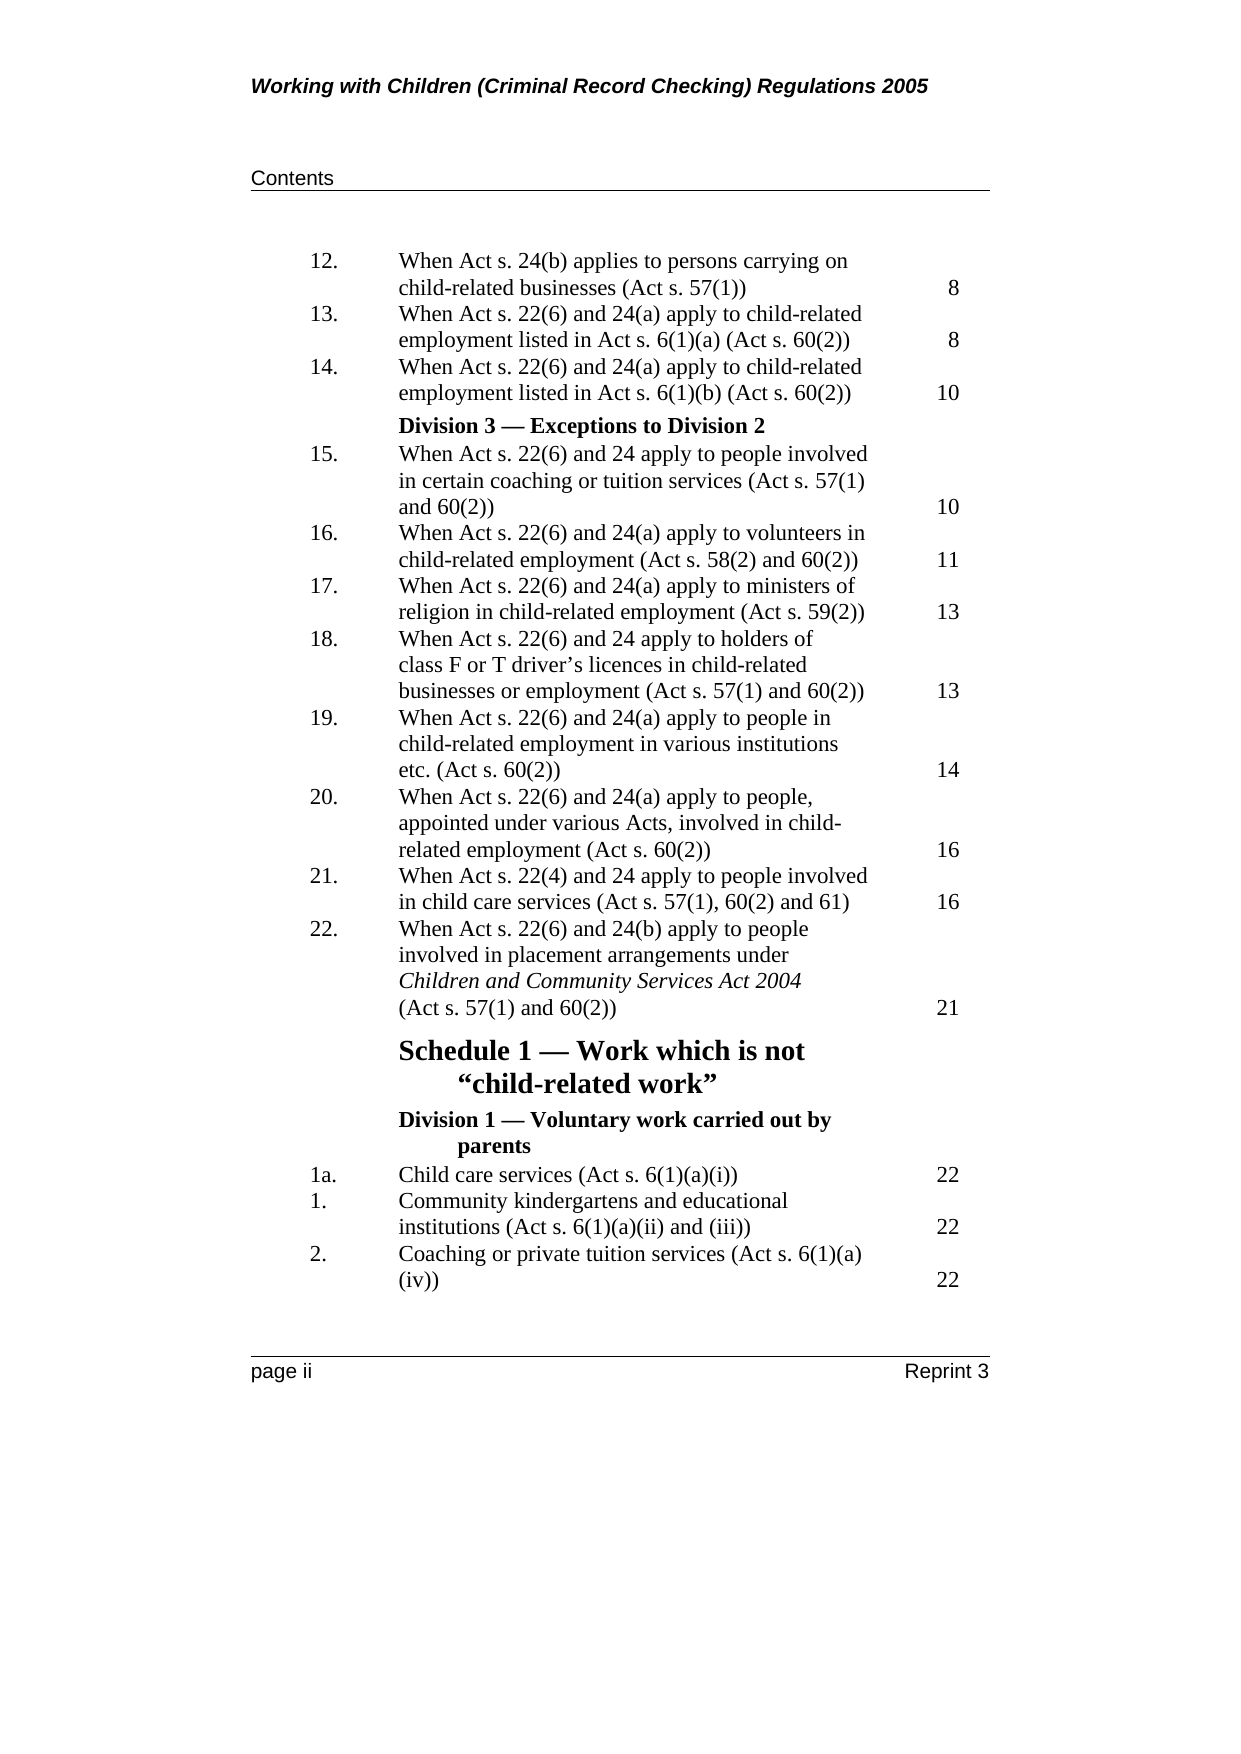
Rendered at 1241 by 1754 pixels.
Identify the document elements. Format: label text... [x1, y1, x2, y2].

text 16. When Act s. 22(6) and 24(a) apply to volunteers in child-related employment (Act s. 58(2) and 60(2)) 11 [309, 519, 872, 572]
text 21. When Act s. 22(4) and 24 apply to people involved in child care services (Act s. 57(1), 60(2) and 61) 16 [309, 862, 872, 915]
text 17. When Act s. 22(6) and 24(a) apply to ministers of religion in child-related employment (Act s. 59(2)) 13 [309, 572, 872, 625]
text 19. When Act s. 22(6) and 24(a) apply to people in child-related employment in various institutions etc. (Act s. 60(2)) 14 [309, 704, 872, 783]
text 12. When Act s. 24(b) applies to persons carrying on child-related businesses (Act s. 57(1)) 8 [309, 247, 872, 300]
text 18. When Act s. 22(6) and 24 apply to holders of class F or T driver’s licences in child-related businesses or employment (Act s. 57(1) and 60(2)) 13 [309, 625, 872, 704]
text 2. Coaching or private tuition services (Act s. 6(1)(a)(iv)) 22 [309, 1240, 872, 1292]
text 22. When Act s. 22(6) and 24(b) apply to people involved in placement arrangements under Children and Community Services Act 2004 (Act s. 57(1) and 60(2)) 21 [309, 915, 872, 1020]
text 13. When Act s. 22(6) and 24(a) apply to child-related employment listed in Act s. 6(1)(a) (Act s. 60(2)) 8 [309, 300, 872, 353]
text 15. When Act s. 22(6) and 24 apply to people involved in certain coaching or tuition services (Act s. 57(1) and 60(2)) 10 [309, 440, 872, 519]
text 20. When Act s. 22(6) and 24(a) apply to people, appointed under various Acts, involved in child-related employment (Act s. 60(2)) 16 [309, 783, 872, 862]
text 1. Community kindergartens and educational institutions (Act s. 6(1)(a)(ii) and (iii)) 22 [309, 1187, 872, 1240]
text Division 3 — Exceptions to Division 2 [398, 412, 872, 438]
text Schedule 1 — Work which is not “child-related work” [398, 1033, 872, 1100]
text 1a. Child care services (Act s. 6(1)(a)(i)) 22 [309, 1161, 872, 1187]
text 14. When Act s. 22(6) and 24(a) apply to child-related employment listed in Act s. 6(1)(b) (Act s. 60(2)) 10 [309, 353, 872, 406]
text Division 1 — Voluntary work carried out by parents [398, 1106, 872, 1159]
